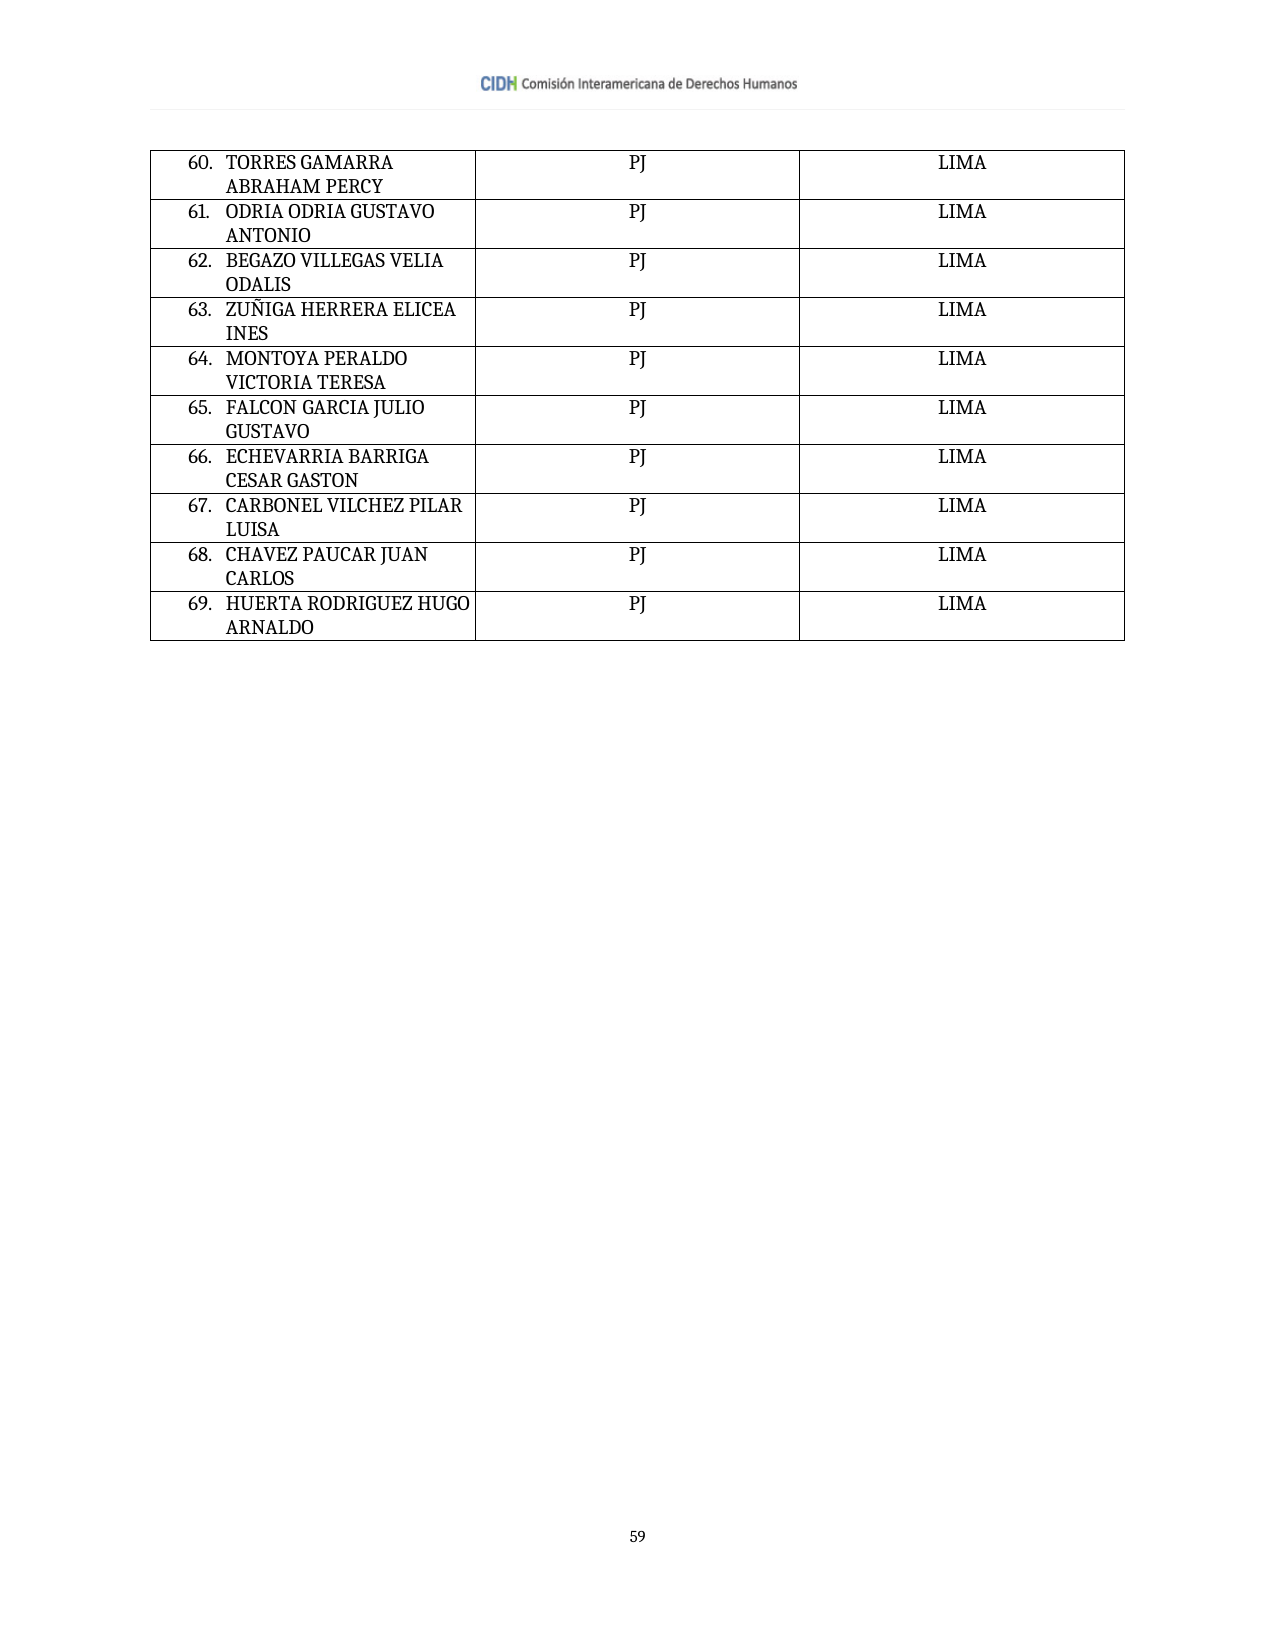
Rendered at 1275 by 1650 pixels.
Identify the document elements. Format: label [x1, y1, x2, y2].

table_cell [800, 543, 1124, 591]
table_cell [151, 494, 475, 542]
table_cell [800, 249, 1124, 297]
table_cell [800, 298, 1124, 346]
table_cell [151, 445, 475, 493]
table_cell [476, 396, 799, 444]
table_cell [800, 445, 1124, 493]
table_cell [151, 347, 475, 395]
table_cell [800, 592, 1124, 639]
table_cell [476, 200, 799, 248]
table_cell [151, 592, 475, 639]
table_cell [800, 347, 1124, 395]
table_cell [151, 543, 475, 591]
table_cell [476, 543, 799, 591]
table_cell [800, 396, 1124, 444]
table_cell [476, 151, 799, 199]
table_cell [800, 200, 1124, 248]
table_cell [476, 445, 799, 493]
picture [475, 75, 800, 93]
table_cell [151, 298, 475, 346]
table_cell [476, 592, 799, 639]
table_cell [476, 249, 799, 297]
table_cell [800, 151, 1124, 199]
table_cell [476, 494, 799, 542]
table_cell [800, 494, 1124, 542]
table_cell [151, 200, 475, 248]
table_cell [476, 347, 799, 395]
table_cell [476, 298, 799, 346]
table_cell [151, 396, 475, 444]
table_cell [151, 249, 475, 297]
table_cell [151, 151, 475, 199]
